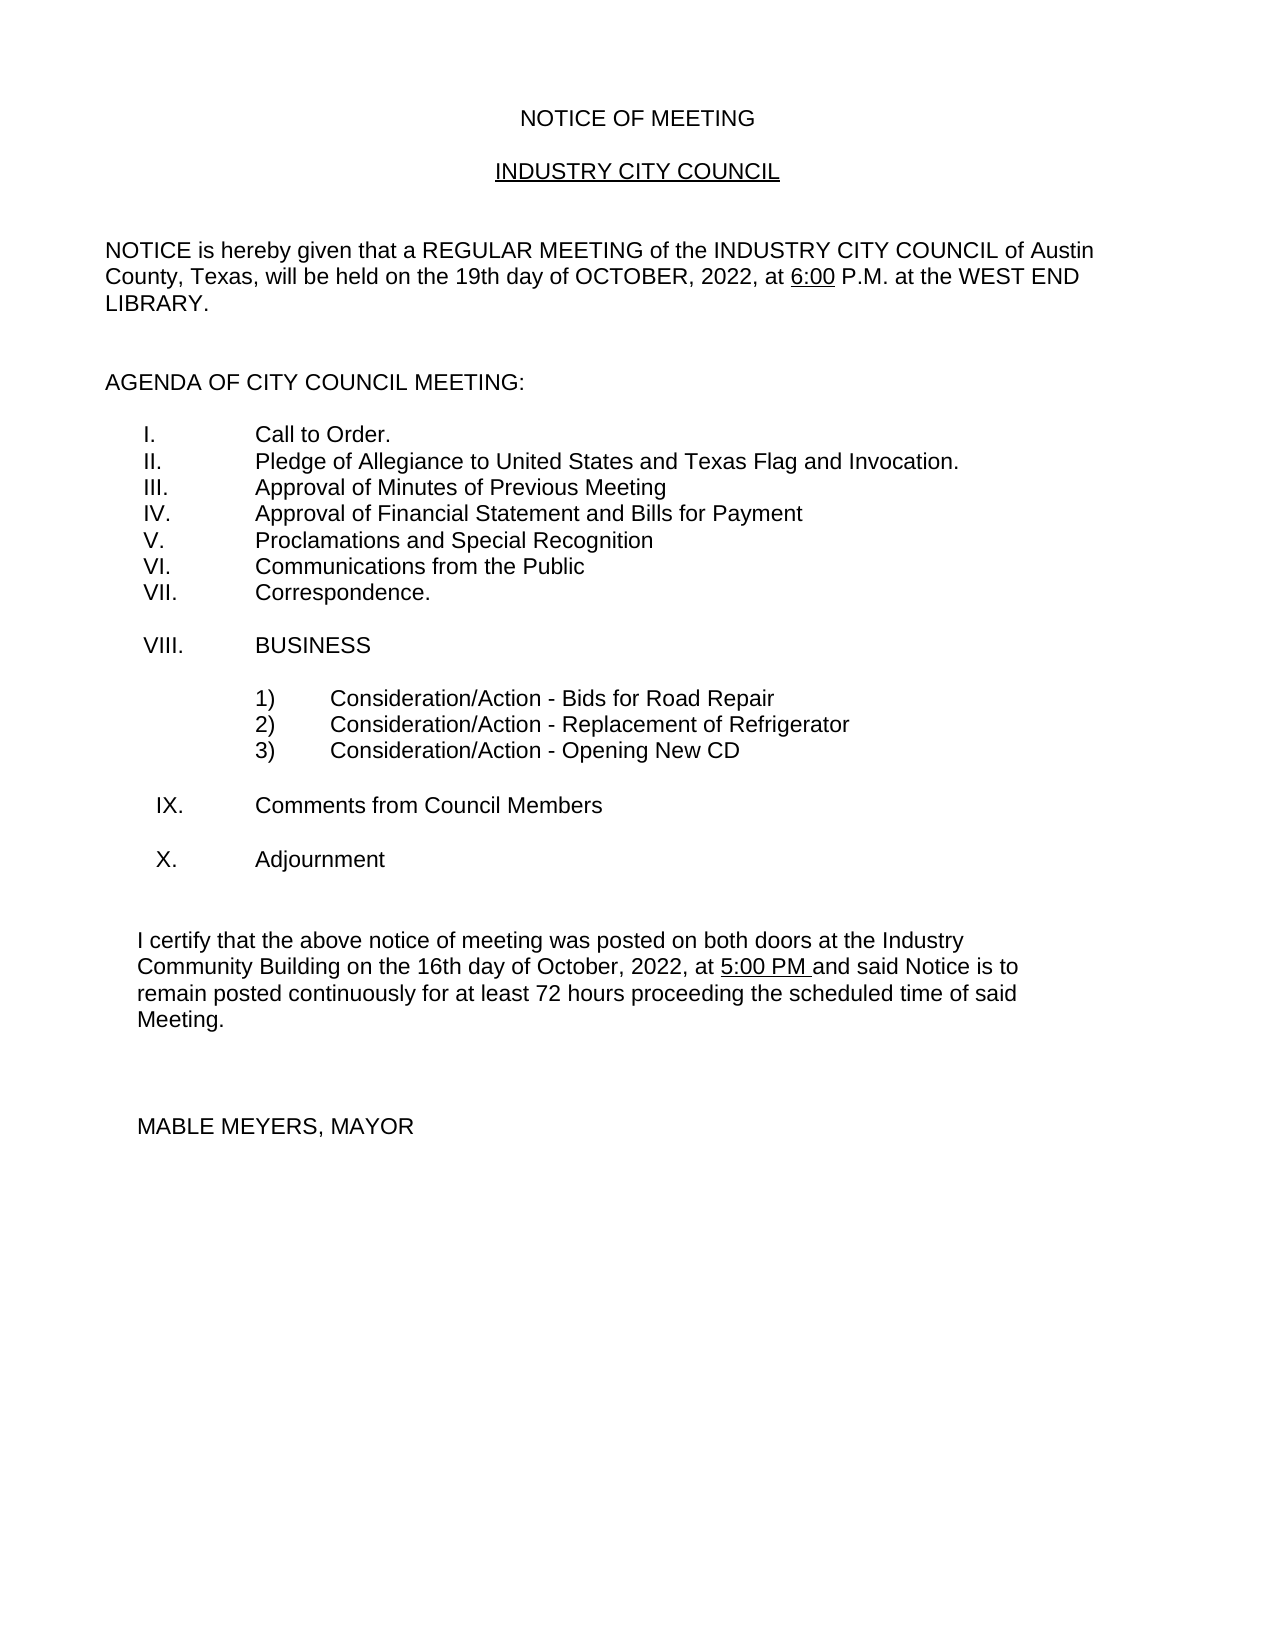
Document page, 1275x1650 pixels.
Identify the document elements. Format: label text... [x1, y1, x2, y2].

text Community Building on the 16th day of October, 2022, at 5:00 PM and said Notice is to [105, 953, 1170, 980]
text VII. Correspondence. [105, 579, 1170, 606]
text 1) Consideration/Action - Bids for Road Repair [105, 685, 1170, 711]
text V. Proclamations and Special Recognition [105, 527, 1170, 553]
text 2) Consideration/Action - Replacement of Refrigerator [105, 711, 1170, 737]
text IV. Approval of Financial Statement and Bills for Payment [105, 500, 1170, 527]
text 3) Consideration/Action - Opening New CD [105, 737, 1170, 764]
text II. Pledge of Allegiance to United States and Texas Flag and Invocation. [105, 448, 1170, 474]
text Meeting. [105, 1006, 1170, 1032]
text VIII. BUSINESS [105, 632, 1170, 658]
text III. Approval of Minutes of Previous Meeting [105, 474, 1170, 500]
text X. Adjournment [105, 846, 1170, 873]
text remain posted continuously for at least 72 hours proceeding the scheduled time of said [105, 980, 1170, 1006]
text NOTICE OF MEETING [105, 105, 1170, 131]
text I. Call to Order. [105, 421, 1170, 448]
text I certify that the above notice of meeting was posted on both doors at the Industry [105, 927, 1170, 953]
text VI. Communications from the Public [105, 553, 1170, 579]
text NOTICE is hereby given that a REGULAR MEETING of the INDUSTRY CITY COUNCIL of Austin County, Texas, will be held on the 19th day of OCTOBER, 2022, at 6:00 P.M. at the WEST END LIBRARY. [105, 237, 1170, 316]
text INDUSTRY CITY COUNCIL [105, 158, 1170, 184]
text MABLE MEYERS, MAYOR [105, 1113, 1170, 1139]
text AGENDA OF CITY COUNCIL MEETING: [105, 368, 1170, 395]
text IX. Comments from Council Members [105, 792, 1170, 818]
